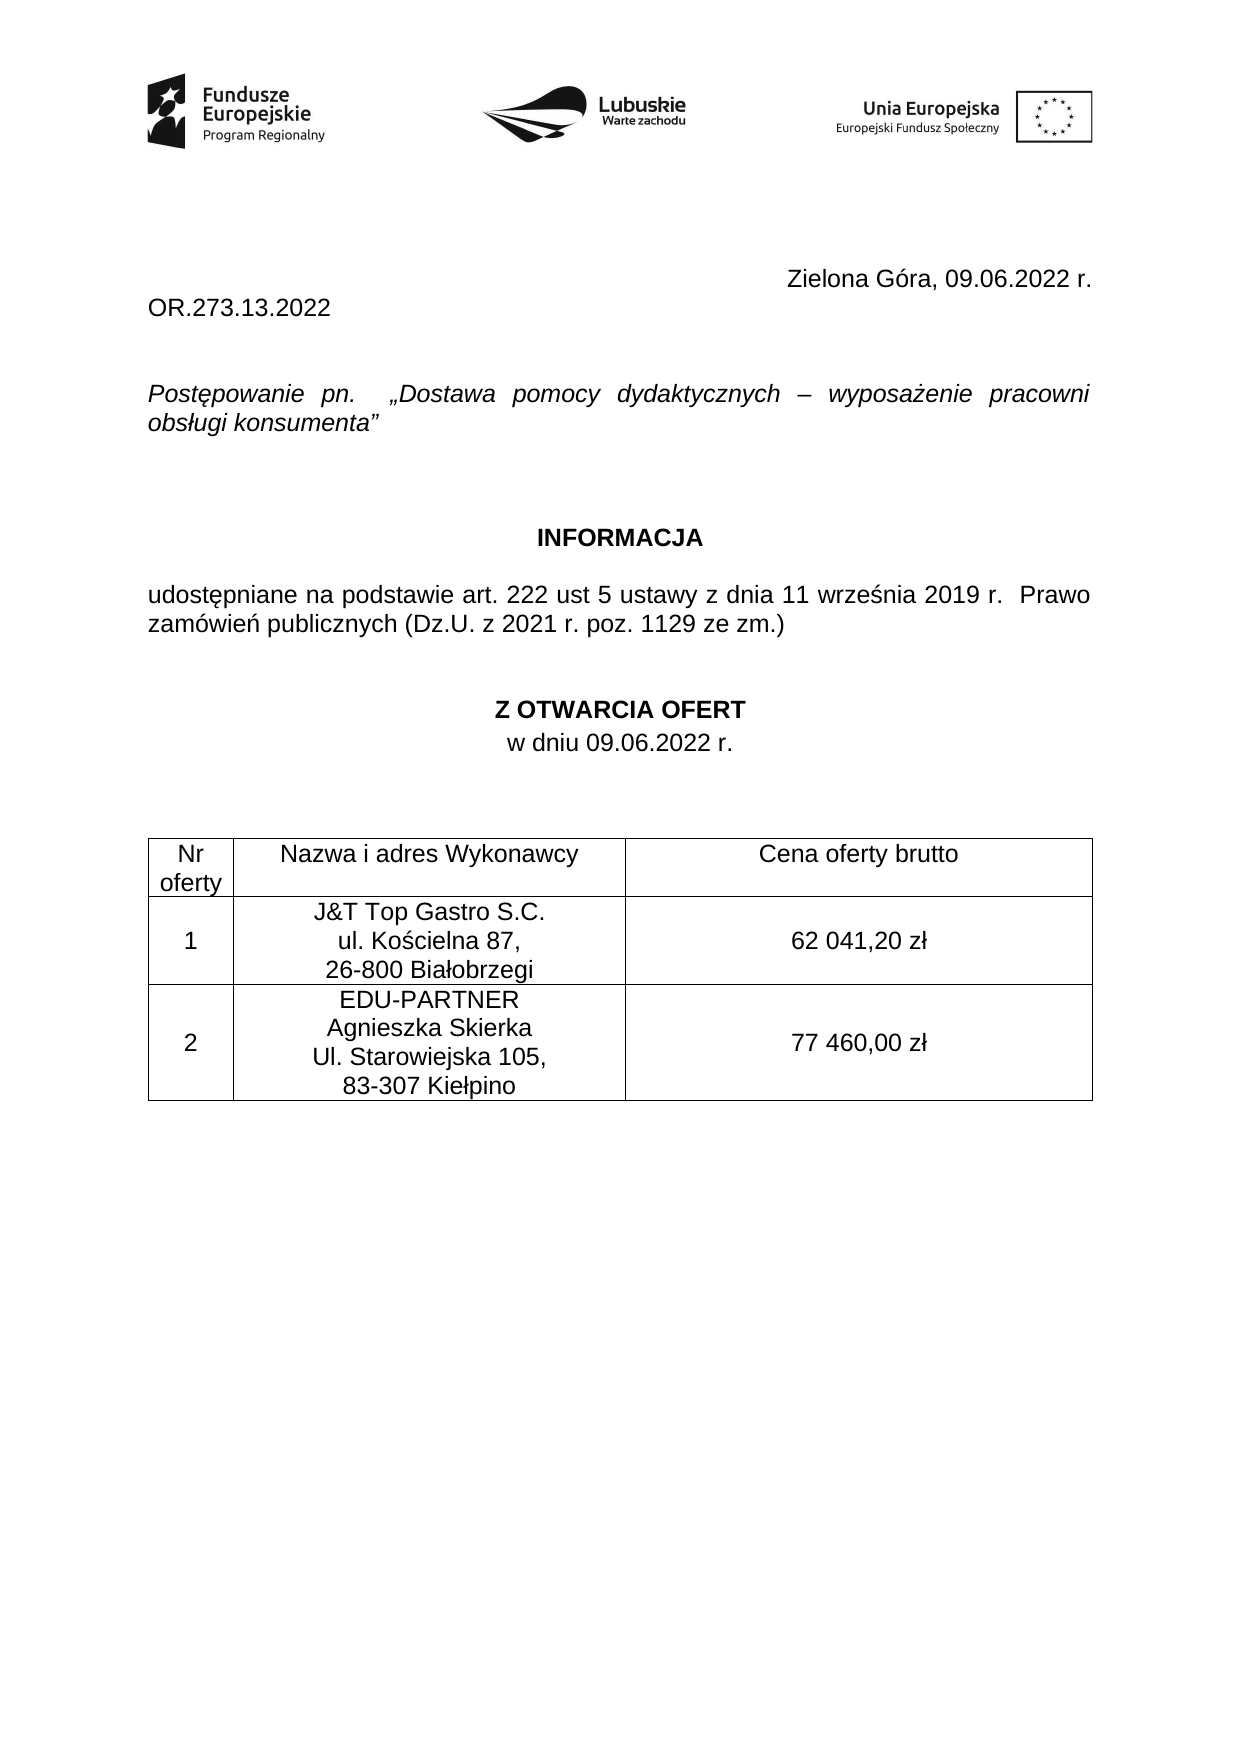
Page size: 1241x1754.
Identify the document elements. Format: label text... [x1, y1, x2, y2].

text INFORMACJA [148, 522, 1093, 551]
table_header Nazwa i adres Wykonawcy [234, 839, 625, 896]
table_cell 2 [149, 985, 233, 1099]
table_header Cena oferty brutto [626, 839, 1092, 896]
text OR.273.13.2022 [148, 292, 1093, 321]
table_cell 1 [149, 897, 233, 983]
table_cell 77 460,00 zł [626, 985, 1092, 1099]
picture [147, 73, 1093, 149]
table_header Nr oferty [149, 839, 233, 896]
text Zielona Góra, 09.06.2022 r. [148, 264, 1093, 292]
text udostępniane na podstawie art. 222 ust 5 ustawy z dnia 11 września 2019 r. Prawo zamówień publicznych (Dz.U. z 2021 r. poz. 1129 ze zm.) [148, 580, 1093, 637]
table_cell EDU-PARTNER Agnieszka Skierka Ul. Starowiejska 105, 83-307 Kiełpino [234, 985, 625, 1099]
text Z OTWARCIA OFERT [148, 695, 1093, 724]
table_cell J&T Top Gastro S.C. ul. Kościelna 87, 26-800 Białobrzegi [234, 897, 625, 983]
text w dniu 09.06.2022 r. [148, 728, 1093, 757]
table_cell 62 041,20 zł [626, 897, 1092, 983]
text Postępowanie pn. „Dostawa pomocy dydaktycznych – wyposażenie pracowni obsługi konsumenta” [148, 379, 1093, 436]
